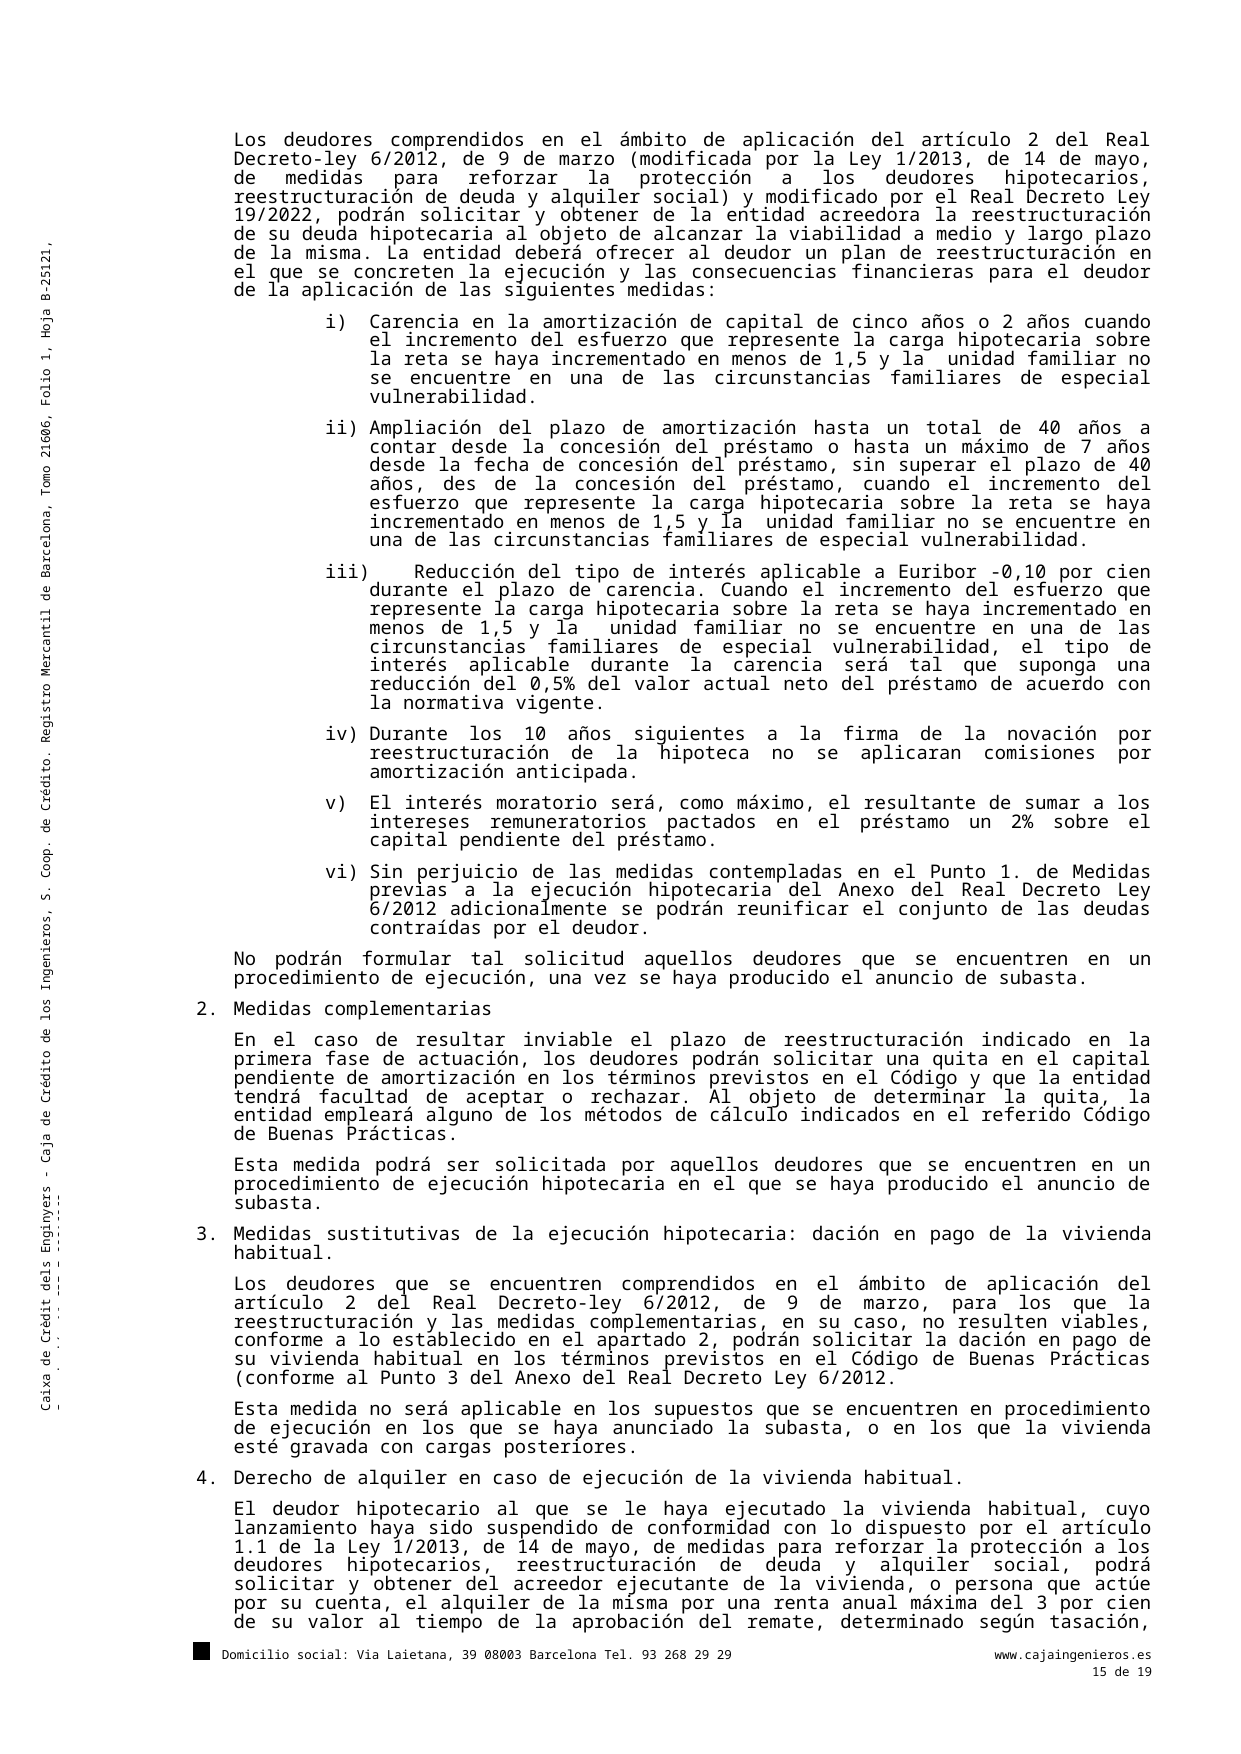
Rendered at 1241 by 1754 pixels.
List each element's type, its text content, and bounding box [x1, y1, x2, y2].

list En el caso de resultar inviable el plazo de reestructuración indicado en la primera fase de actuación, los deudores podrán solicitar una quita en el capital pendiente de amortización en los términos previstos en el Código y que la entidad tendrá facultad de aceptar o rechazar. Al objeto de determinar la quita, la entidad empleará alguno de los métodos de cálculo indicados en el referido Código de Buenas Prácticas. [233, 1032, 1152, 1144]
list El interés moratorio será, como máximo, el resultante de sumar a los intereses remuneratorios pactados en el préstamo un 2% sobre el capital pendiente del préstamo. [325, 794, 1152, 851]
list Carencia en la amortización de capital de cinco años o 2 años cuando el incremento del esfuerzo que represente la carga hipotecaria sobre la reta se haya incrementado en menos de 1,5 y la unidad familiar no se encuentre en una de las circunstancias familiares de especial vulnerabilidad. [325, 313, 1152, 407]
list Derecho de alquiler en caso de ejecución de la vivienda habitual. [196, 1469, 1152, 1488]
list Durante los 10 años siguientes a la firma de la novación por reestructuración de la hipoteca no se aplicaran comisiones por amortización anticipada. [325, 726, 1152, 782]
list Medidas complementarias [196, 1001, 1152, 1019]
list Sin perjuicio de las medidas contempladas en el Punto 1. de Medidas previas a la ejecución hipotecaria del Anexo del Real Decreto Ley 6/2012 adicionalmente se podrán reunificar el conjunto de las deudas contraídas por el deudor. [325, 863, 1152, 938]
list Medidas sustitutivas de la ejecución hipotecaria: dación en pago de la vivienda habitual. [196, 1226, 1152, 1263]
list Reducción del tipo de interés aplicable a Euribor -0,10 por cien durante el plazo de carencia. Cuando el incremento del esfuerzo que represente la carga hipotecaria sobre la reta se haya incrementado en menos de 1,5 y la unidad familiar no se encuentre en una de las circunstancias familiares de especial vulnerabilidad, el tipo de interés aplicable durante la carencia será tal que suponga una reducción del 0,5% del valor actual neto del préstamo de acuerdo con la normativa vigente. [325, 563, 1152, 713]
text Los deudores comprendidos en el ámbito de aplicación del artículo 2 del Real Decreto-ley 6/2012, de 9 de marzo (modificada por la Ley 1/2013, de 14 de mayo, de medidas para reforzar la protección a los deudores hipotecarios, reestructuración de deuda y alquiler social) y modificado por el Real Decreto Ley 19/2022, podrán solicitar y obtener de la entidad acreedora la reestructuración de su deuda hipotecaria al objeto de alcanzar la viabilidad a medio y largo plazo de la misma. La entidad deberá ofrecer al deudor un plan de reestructuración en el que se concreten la ejecución y las consecuencias financieras para el deudor de la aplicación de las siguientes medidas: [233, 132, 1152, 301]
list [233, 1501, 1152, 1632]
list Los deudores que se encuentren comprendidos en el ámbito de aplicación del artículo 2 del Real Decreto-ley 6/2012, de 9 de marzo, para los que la reestructuración y las medidas complementarias, en su caso, no resulten viables, conforme a lo establecido en el apartado 2, podrán solicitar la dación en pago de su vivienda habitual en los términos previstos en el Código de Buenas Prácticas (conforme al Punto 3 del Anexo del Real Decreto Ley 6/2012. [233, 1276, 1152, 1388]
picture [193, 1642, 210, 1660]
list No podrán formular tal solicitud aquellos deudores que se encuentren en un procedimiento de ejecución, una vez se haya producido el anuncio de subasta. [233, 951, 1152, 988]
list Esta medida podrá ser solicitada por aquellos deudores que se encuentren en un procedimiento de ejecución hipotecaria en el que se haya producido el anuncio de subasta. [233, 1157, 1152, 1213]
list Ampliación del plazo de amortización hasta un total de 40 años a contar desde la concesión del préstamo o hasta un máximo de 7 años desde la fecha de concesión del préstamo, sin superar el plazo de 40 años, des de la concesión del préstamo, cuando el incremento del esfuerzo que represente la carga hipotecaria sobre la reta se haya incrementado en menos de 1,5 y la unidad familiar no se encuentre en una de las circunstancias familiares de especial vulnerabilidad. [325, 419, 1152, 551]
list Esta medida no será aplicable en los supuestos que se encuentren en procedimiento de ejecución en los que se haya anunciado la subasta, o en los que la vivienda esté gravada con cargas posteriores. [233, 1401, 1152, 1457]
